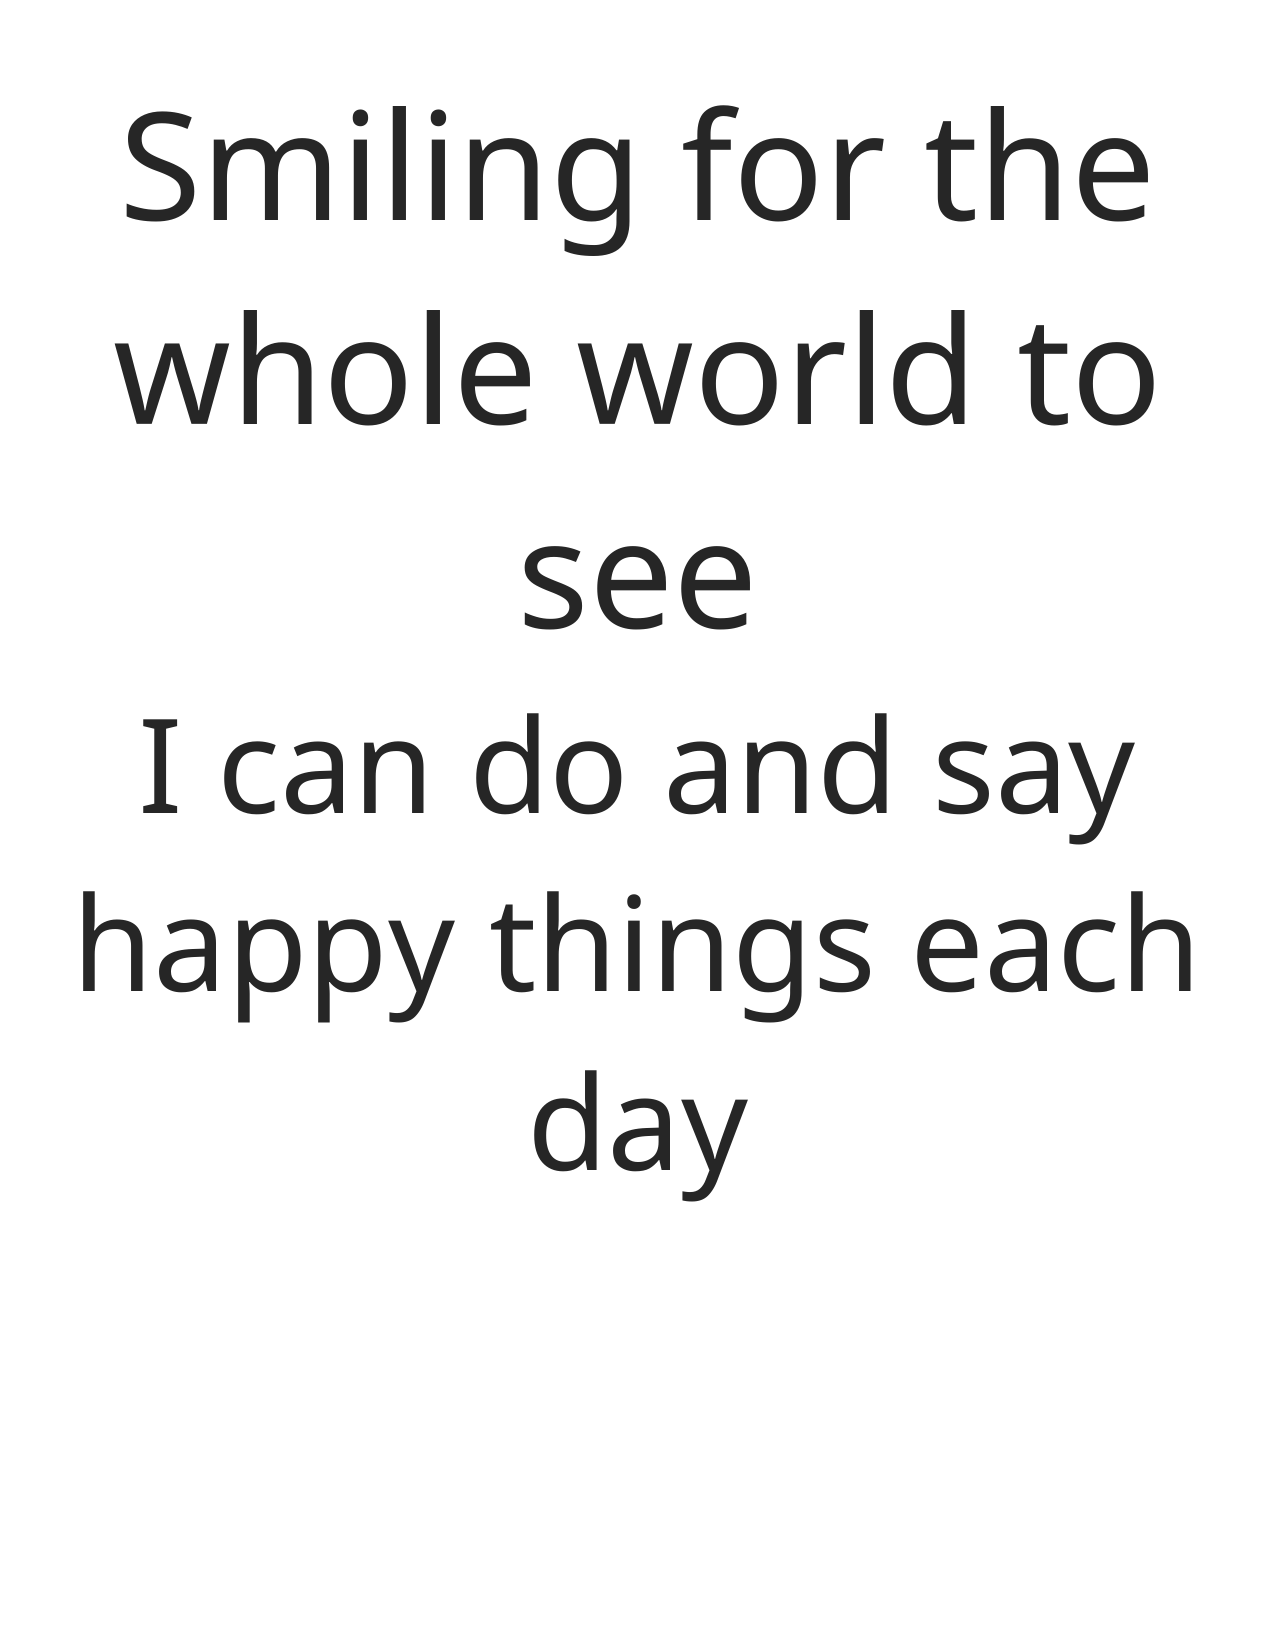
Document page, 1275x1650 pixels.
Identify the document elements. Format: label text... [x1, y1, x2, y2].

text Smiling for the whole world to see [60, 60, 1215, 673]
text I can do and say happy things each day [60, 673, 1215, 1209]
